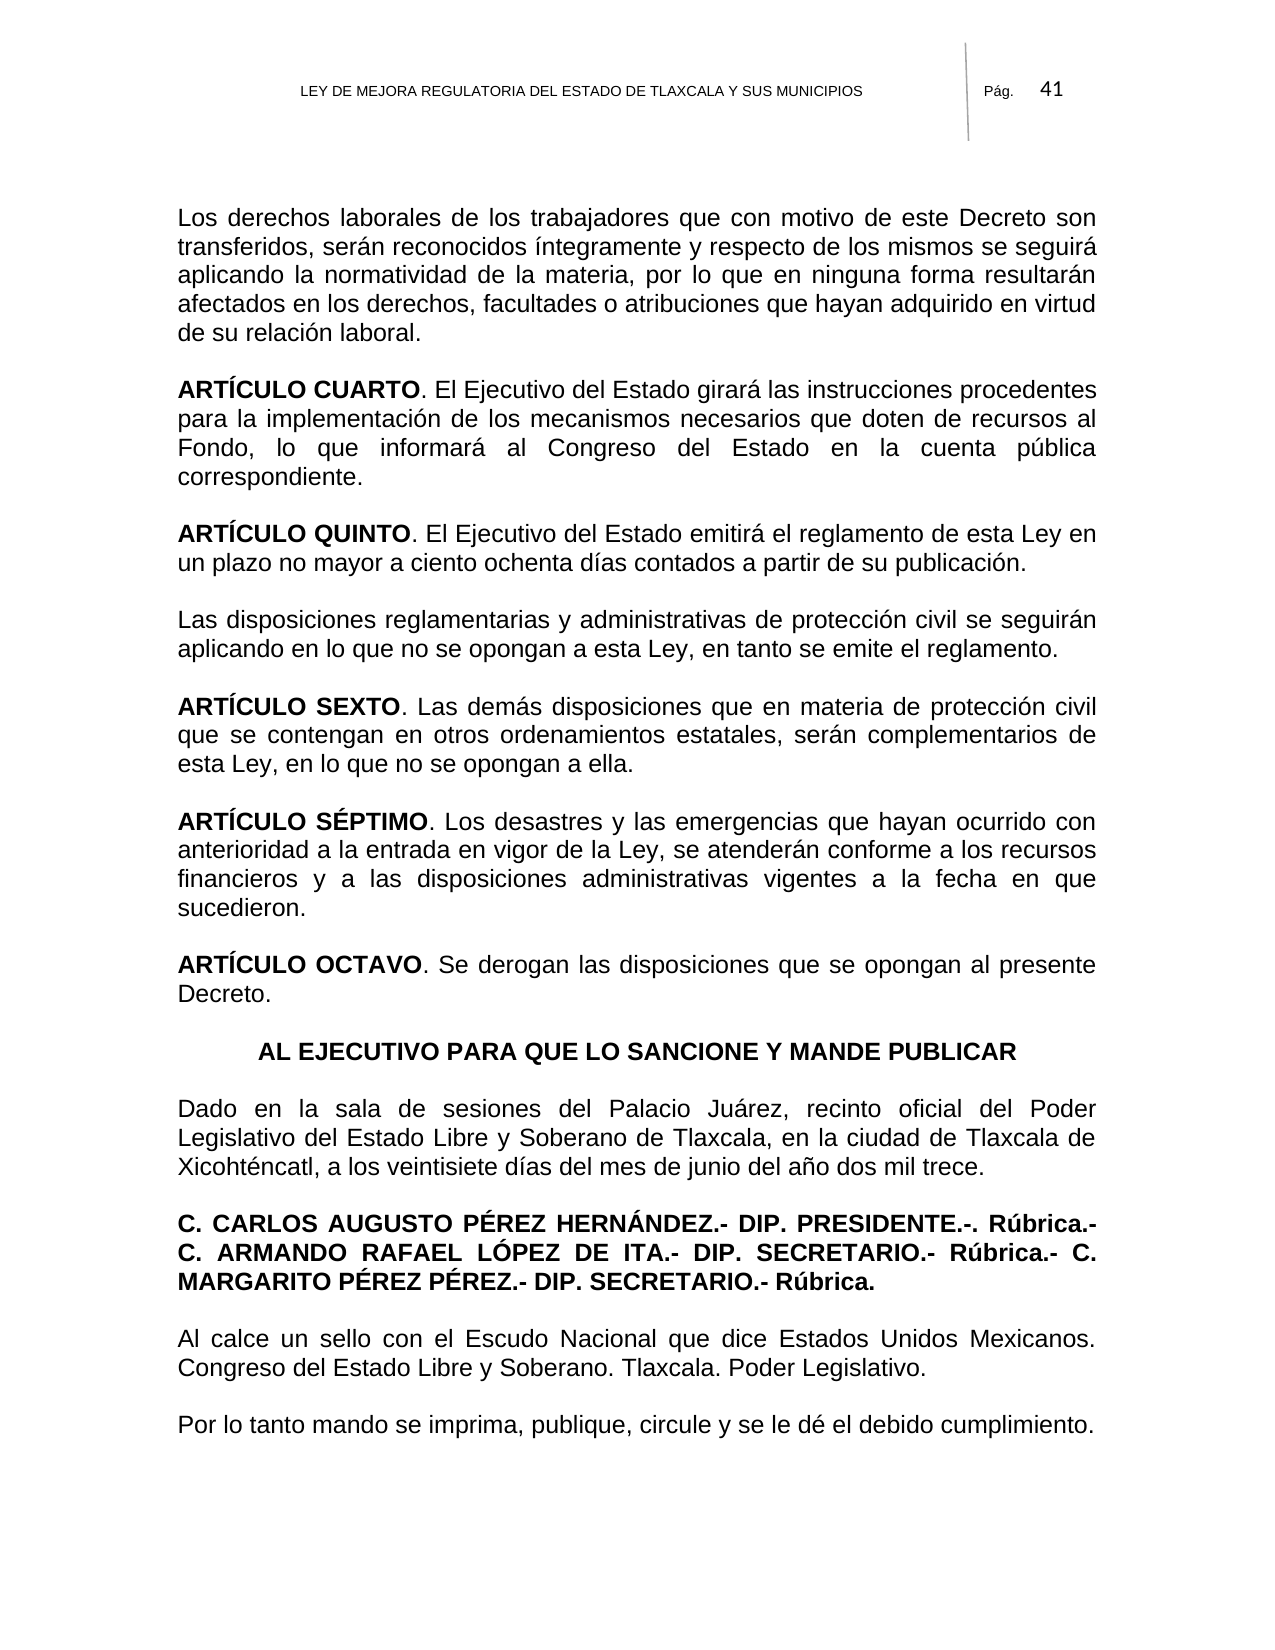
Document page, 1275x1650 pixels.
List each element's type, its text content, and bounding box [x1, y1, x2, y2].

text C. CARLOS AUGUSTO PÉREZ HERNÁNDEZ.- DIP. PRESIDENTE.-. Rúbrica.- C. ARMANDO RAFAEL LÓPEZ DE ITA.- DIP. SECRETARIO.- Rúbrica.- C. MARGARITO PÉREZ PÉREZ.- DIP. SECRETARIO.- Rúbrica. [177, 1209, 1098, 1295]
text Por lo tanto mando se imprima, publique, circule y se le dé el debido cumplimiento. [177, 1410, 1098, 1439]
text Al calce un sello con el Escudo Nacional que dice Estados Unidos Mexicanos. Congreso del Estado Libre y Soberano. Tlaxcala. Poder Legislativo. [177, 1324, 1098, 1381]
text AL EJECUTIVO PARA QUE LO SANCIONE Y MANDE PUBLICAR [177, 1036, 1098, 1065]
text ARTÍCULO SÉPTIMO. Los desastres y las emergencias que hayan ocurrido con anterioridad a la entrada en vigor de la Ley, se atenderán conforme a los recursos financieros y a las disposiciones administrativas vigentes a la fecha en que sucedieron. [177, 806, 1098, 921]
text ARTÍCULO CUARTO. El Ejecutivo del Estado girará las instrucciones procedentes para la implementación de los mecanismos necesarios que doten de recursos al Fondo, lo que informará al Congreso del Estado en la cuenta pública correspondiente. [177, 375, 1098, 490]
text ARTÍCULO OCTAVO. Se derogan las disposiciones que se opongan al presente Decreto. [177, 950, 1098, 1008]
text Dado en la sala de sesiones del Palacio Juárez, recinto oficial del Poder Legislativo del Estado Libre y Soberano de Tlaxcala, en la ciudad de Tlaxcala de Xicohténcatl, a los veintisiete días del mes de junio del año dos mil trece. [177, 1094, 1098, 1180]
text ARTÍCULO SEXTO. Las demás disposiciones que en materia de protección civil que se contengan en otros ordenamientos estatales, serán complementarios de esta Ley, en lo que no se opongan a ella. [177, 691, 1098, 778]
text Las disposiciones reglamentarias y administrativas de protección civil se seguirán aplicando en lo que no se opongan a esta Ley, en tanto se emite el reglamento. [177, 605, 1098, 663]
text ARTÍCULO QUINTO. El Ejecutivo del Estado emitirá el reglamento de esta Ley en un plazo no mayor a ciento ochenta días contados a partir de su publicación. [177, 519, 1098, 576]
text Los derechos laborales de los trabajadores que con motivo de este Decreto son transferidos, serán reconocidos íntegramente y respecto de los mismos se seguirá aplicando la normatividad de la materia, por lo que en ninguna forma resultarán afectados en los derechos, facultades o atribuciones que hayan adquirido en virtud de su relación laboral. [177, 203, 1098, 346]
